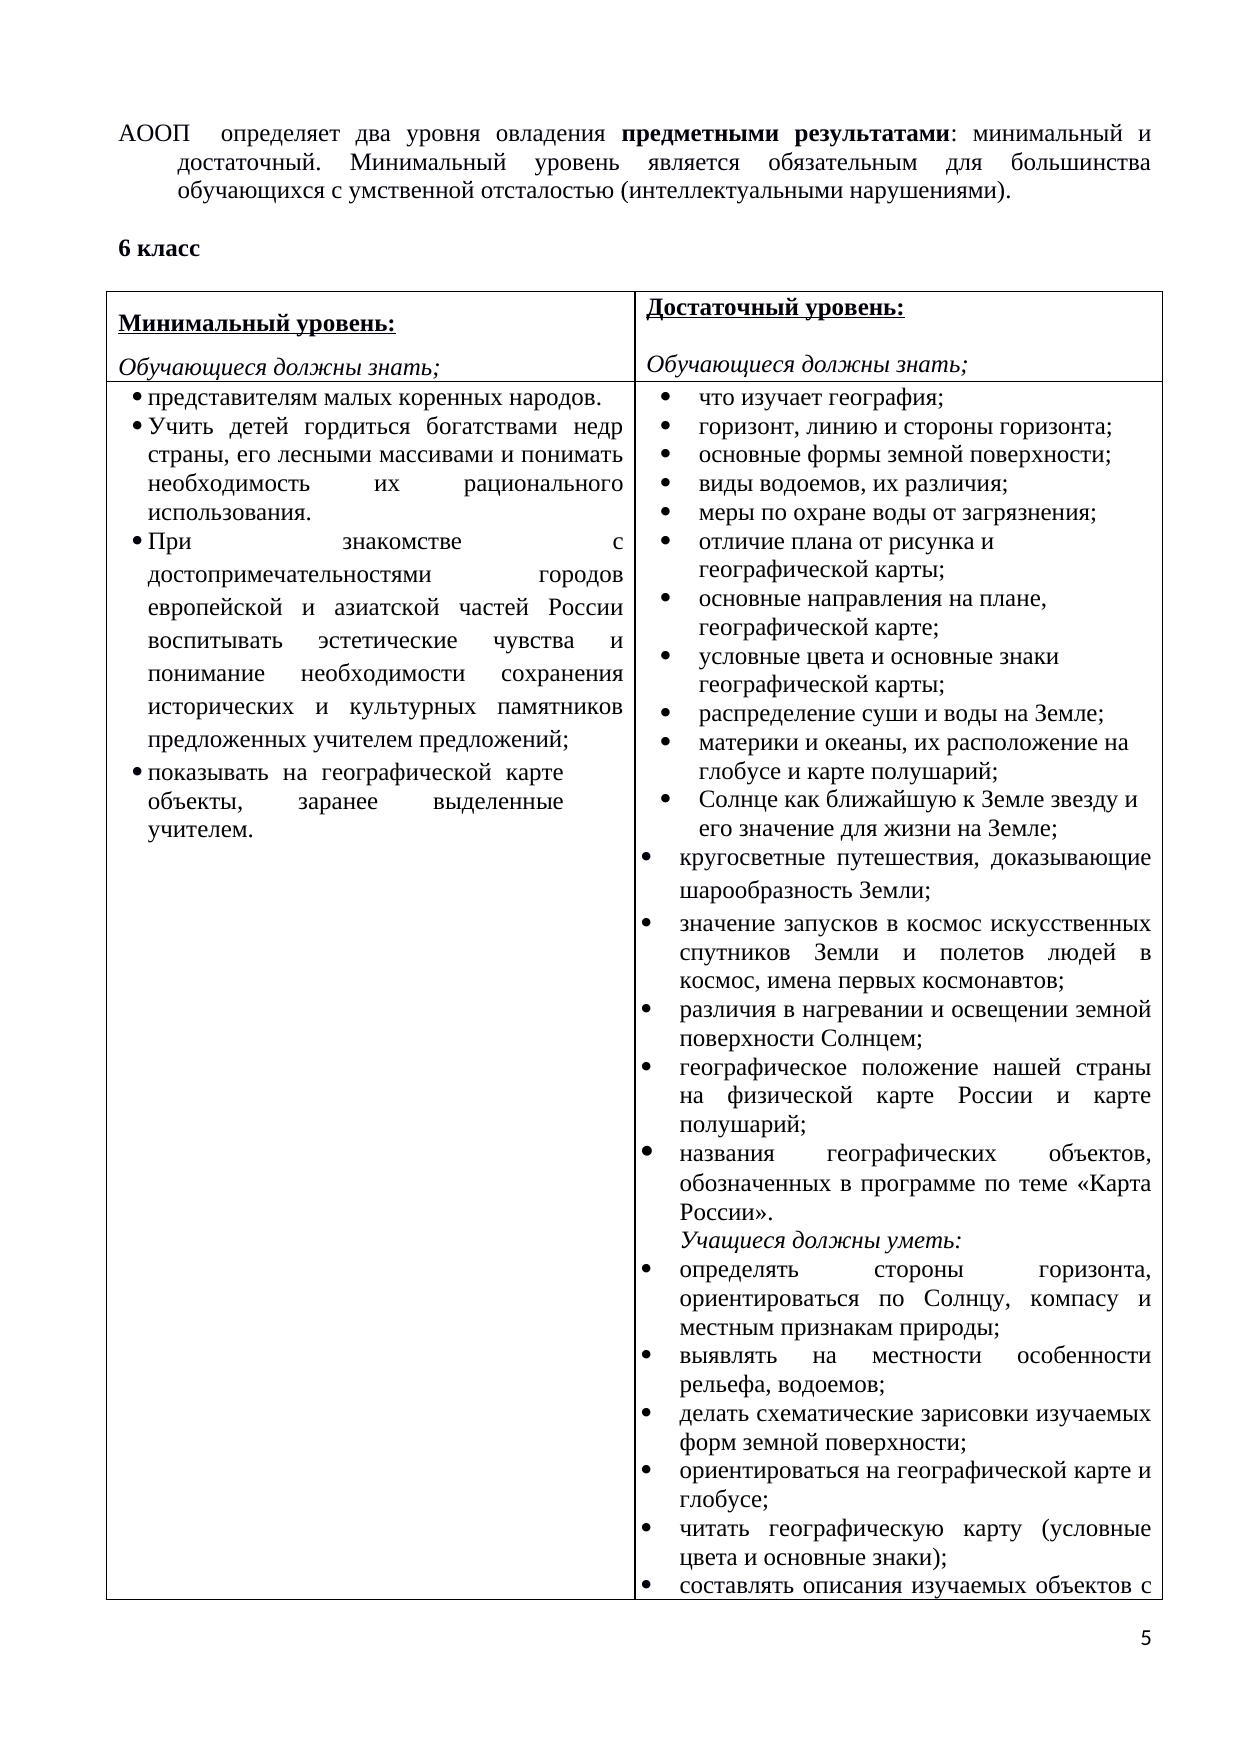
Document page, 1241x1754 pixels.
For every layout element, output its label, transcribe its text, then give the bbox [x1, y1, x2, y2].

text АООП определяет два уровня овладения предметными результатами: минимальный и достаточный. Минимальный уровень является обязательным для большинства обучающихся с умственной отсталостью (интеллектуальными нарушениями). [118, 118, 1152, 204]
table_header Достаточный уровень: Обучающиеся должны знать; [636, 292, 1162, 381]
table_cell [636, 382, 1162, 1599]
text 6 класс [118, 233, 1152, 262]
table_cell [107, 382, 634, 1599]
table_header Минимальный уровень: Обучающиеся должны знать; [107, 292, 634, 381]
